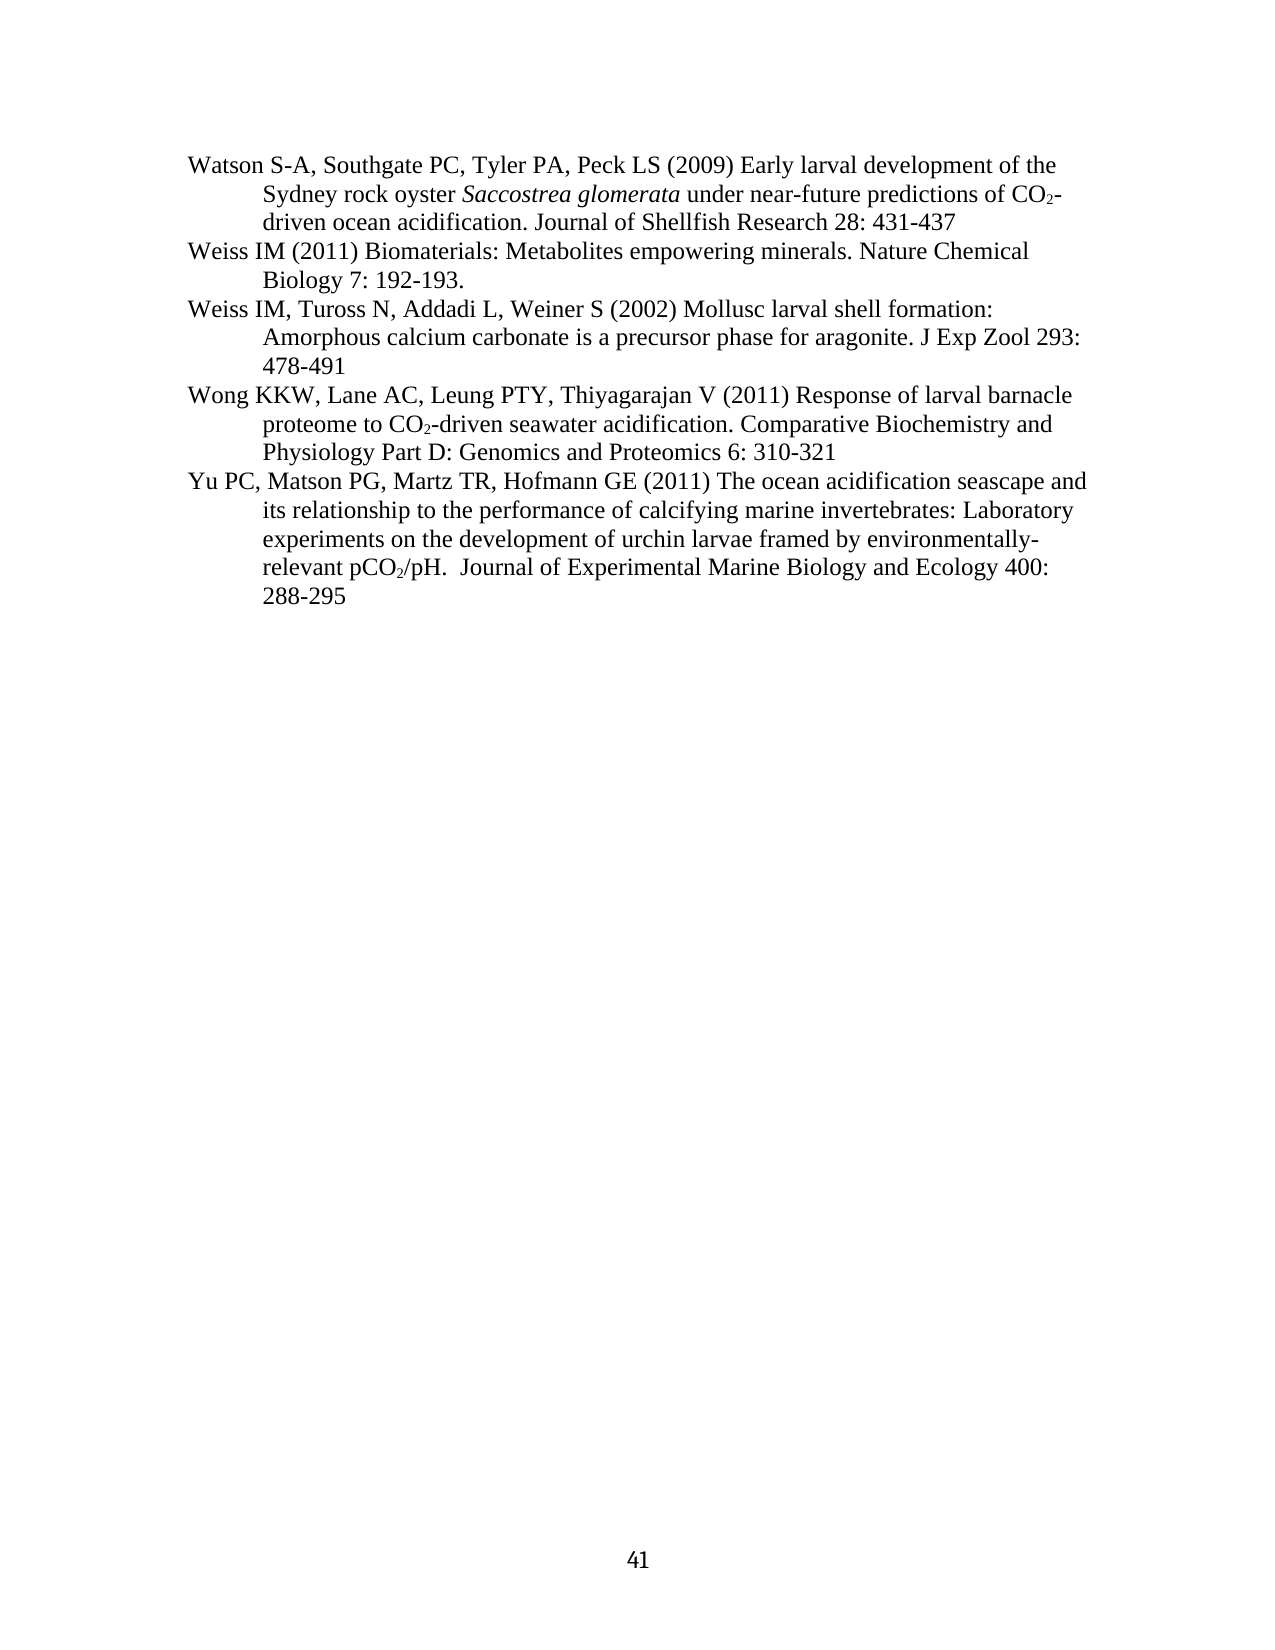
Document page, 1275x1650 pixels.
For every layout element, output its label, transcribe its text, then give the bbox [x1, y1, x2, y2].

text Watson S-A, Southgate PC, Tyler PA, Peck LS (2009) Early larval development of the Sydney rock oyster Saccostrea glomerata under near-future predictions of CO2-driven ocean acidification. Journal of Shellfish Research 28: 431-437 [187, 150, 1087, 236]
text Weiss IM, Tuross N, Addadi L, Weiner S (2002) Mollusc larval shell formation: Amorphous calcium carbonate is a precursor phase for aragonite. J Exp Zool 293: 478-491 [187, 294, 1087, 380]
text Weiss IM (2011) Biomaterials: Metabolites empowering minerals. Nature Chemical Biology 7: 192-193. [187, 236, 1087, 294]
text Wong KKW, Lane AC, Leung PTY, Thiyagarajan V (2011) Response of larval barnacle proteome to CO2-driven seawater acidification. Comparative Biochemistry and Physiology Part D: Genomics and Proteomics 6: 310-321 [187, 380, 1087, 466]
text Yu PC, Matson PG, Martz TR, Hofmann GE (2011) The ocean acidification seascape and its relationship to the performance of calcifying marine invertebrates: Laboratory experiments on the development of urchin larvae framed by environmentally-relevant pCO2/pH. Journal of Experimental Marine Biology and Ecology 400: 288-295 [187, 466, 1087, 610]
